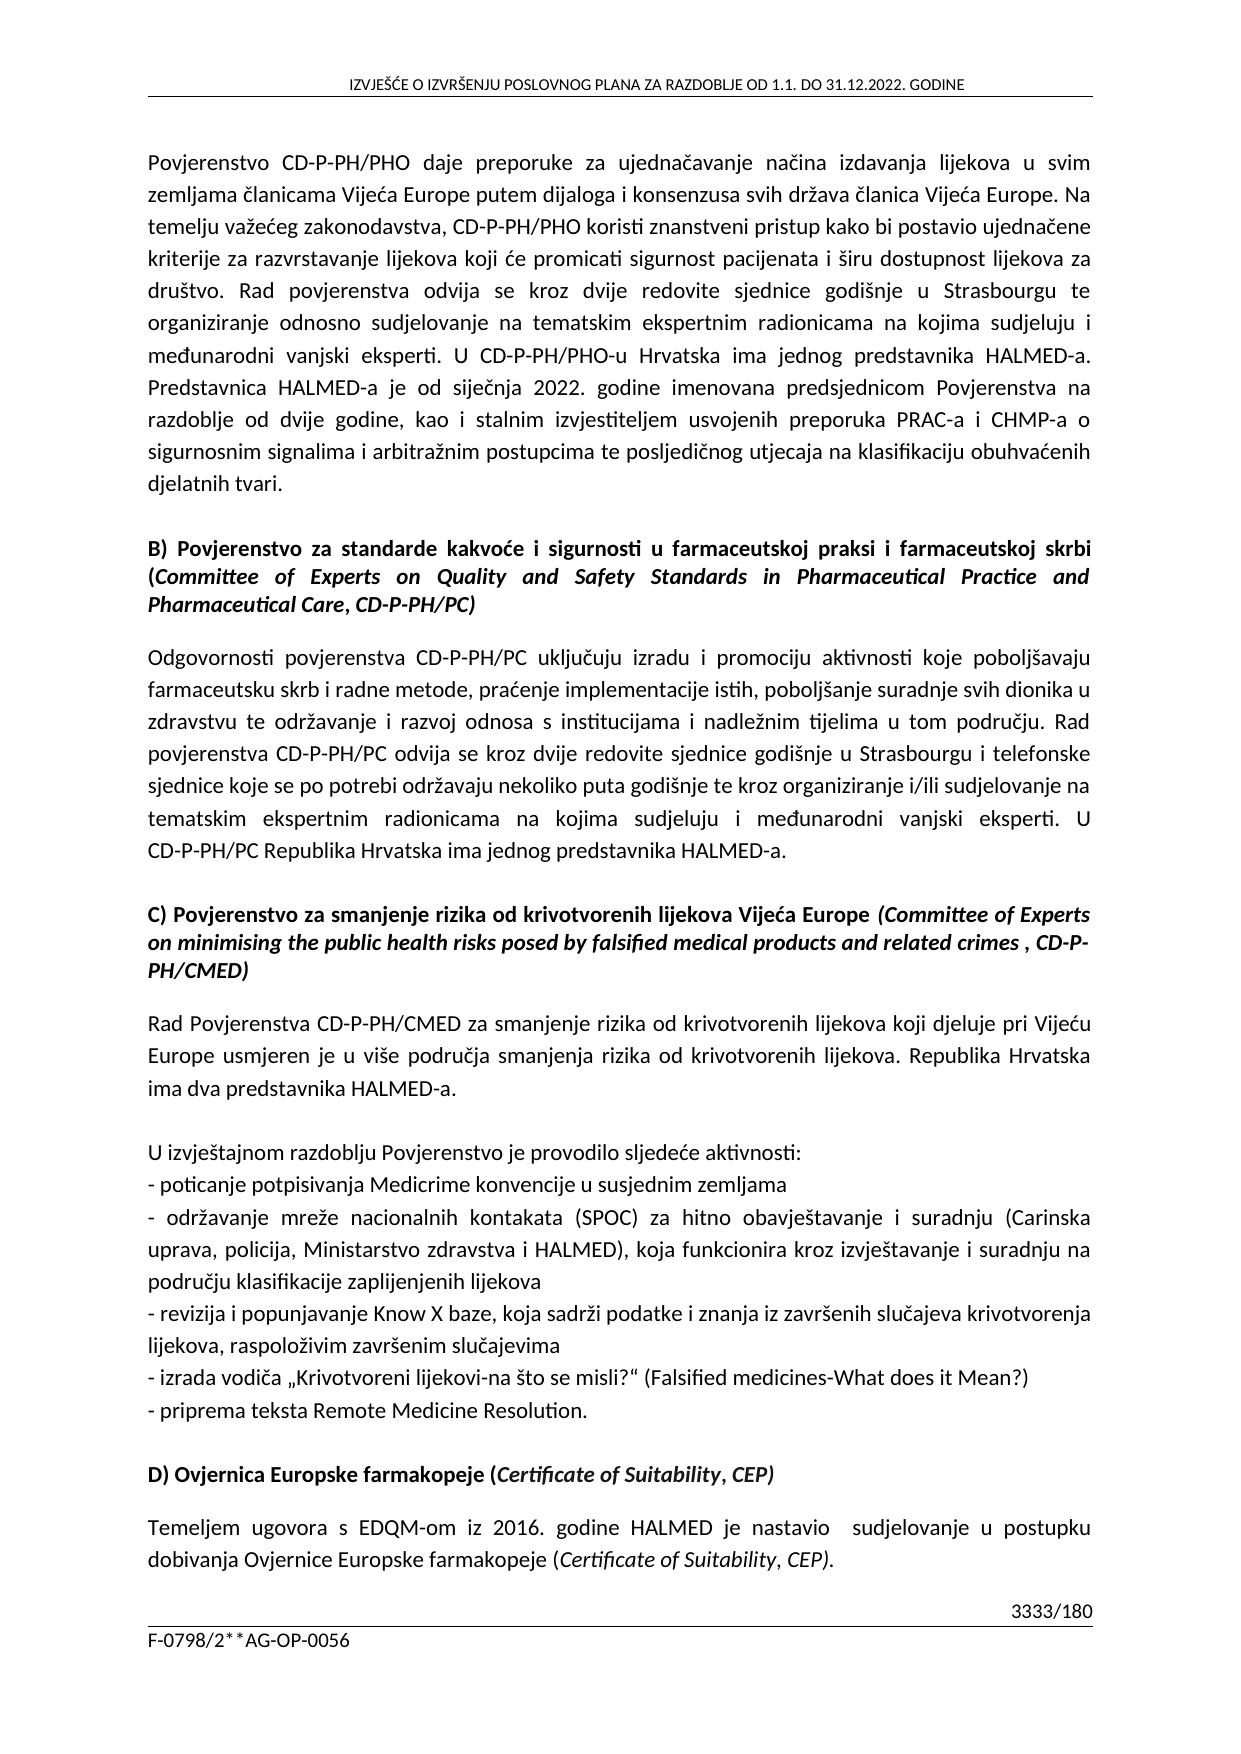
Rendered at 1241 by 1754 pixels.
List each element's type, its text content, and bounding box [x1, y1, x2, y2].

text Odgovornosti povjerenstva CD-P-PH/PC uključuju izradu i promociju aktivnosti koje poboljšavaju farmaceutsku skrb i radne metode, praćenje implementacije istih, poboljšanje suradnje svih dionika u zdravstvu te održavanje i razvoj odnosa s institucijama i nadležnim tijelima u tom području. Rad povjerenstva CD-P-PH/PC odvija se kroz dvije redovite sjednice godišnje u Strasbourgu i telefonske sjednice koje se po potrebi održavaju nekoliko puta godišnje te kroz organiziranje i/ili sudjelovanje na tematskim ekspertnim radionicama na kojima sudjeluju i međunarodni vanjski eksperti. U CD-P-PH/PC Republika Hrvatska ima jednog predstavnika HALMED-a. [148, 643, 1093, 864]
text Povjerenstvo CD-P-PH/PHO daje preporuke za ujednačavanje načina izdavanja lijekova u svim zemljama članicama Vijeća Europe putem dijaloga i konsenzusa svih država članica Vijeća Europe. Na temelju važećeg zakonodavstva, CD-P-PH/PHO koristi znanstveni pristup kako bi postavio ujednačene kriterije za razvrstavanje lijekova koji će promicati sigurnost pacijenata i širu dostupnost lijekova za društvo. Rad povjerenstva odvija se kroz dvije redovite sjednice godišnje u Strasbourgu te organiziranje odnosno sudjelovanje na tematskim ekspertnim radionicama na kojima sudjeluju i međunarodni vanjski eksperti. U CD-P-PH/PHO-u Hrvatska ima jednog predstavnika HALMED-a. Predstavnica HALMED-a je od siječnja 2022. godine imenovana predsjednicom Povjerenstva na razdoblje od dvije godine, kao i stalnim izvjestiteljem usvojenih preporuka PRAC-a i CHMP-a o sigurnosnim signalima i arbitražnim postupcima te posljedičnog utjecaja na klasifikaciju obuhvaćenih djelatnih tvari. [148, 148, 1093, 497]
text - održavanje mreže nacionalnih kontakata (SPOC) za hitno obavještavanje i suradnju (Carinska uprava, policija, Ministarstvo zdravstva i HALMED), koja funkcionira kroz izvještavanje i suradnju na području klasifikacije zaplijenjenih lijekova [148, 1203, 1093, 1295]
text Rad Povjerenstva CD-P-PH/CMED za smanjenje rizika od krivotvorenih lijekova koji djeluje pri Vijeću Europe usmjeren je u više područja smanjenja rizika od krivotvorenih lijekova. Republika Hrvatska ima dva predstavnika HALMED-a. [148, 1009, 1093, 1102]
text B) Povjerenstvo za standarde kakvoće i sigurnosti u farmaceutskoj praksi i farmaceutskoj skrbi (Committee of Experts on Quality and Safety Standards in Pharmaceutical Practice and Pharmaceutical Care, CD-P-PH/PC) [148, 534, 1093, 618]
text U izvještajnom razdoblju Povjerenstvo je provodilo sljedeće aktivnosti: [148, 1138, 1093, 1166]
text - revizija i popunjavanje Know X baze, koja sadrži podatke i znanja iz završenih slučajeva krivotvorenja lijekova, raspoloživim završenim slučajevima [148, 1299, 1093, 1359]
text C) Povjerenstvo za smanjenje rizika od krivotvorenih lijekova Vijeća Europe (Committee of Experts on minimising the public health risks posed by falsified medical products and related crimes , CD-P-PH/CMED) [148, 900, 1093, 984]
text - priprema teksta Remote Medicine Resolution. [148, 1396, 1093, 1424]
text D) Ovjernica Europske farmakopeje (Certificate of Suitability, CEP) [148, 1460, 1093, 1488]
text - poticanje potpisivanja Medicrime konvencije u susjednim zemljama [148, 1170, 1093, 1198]
text - izrada vodiča „Krivotvoreni lijekovi-na što se misli?“ (Falsified medicines-What does it Mean?) [148, 1363, 1093, 1392]
text Temeljem ugovora s EDQM-om iz 2016. godine HALMED je nastavio sudjelovanje u postupku dobivanja Ovjernice Europske farmakopeje (Certificate of Suitability, CEP). [148, 1513, 1093, 1573]
